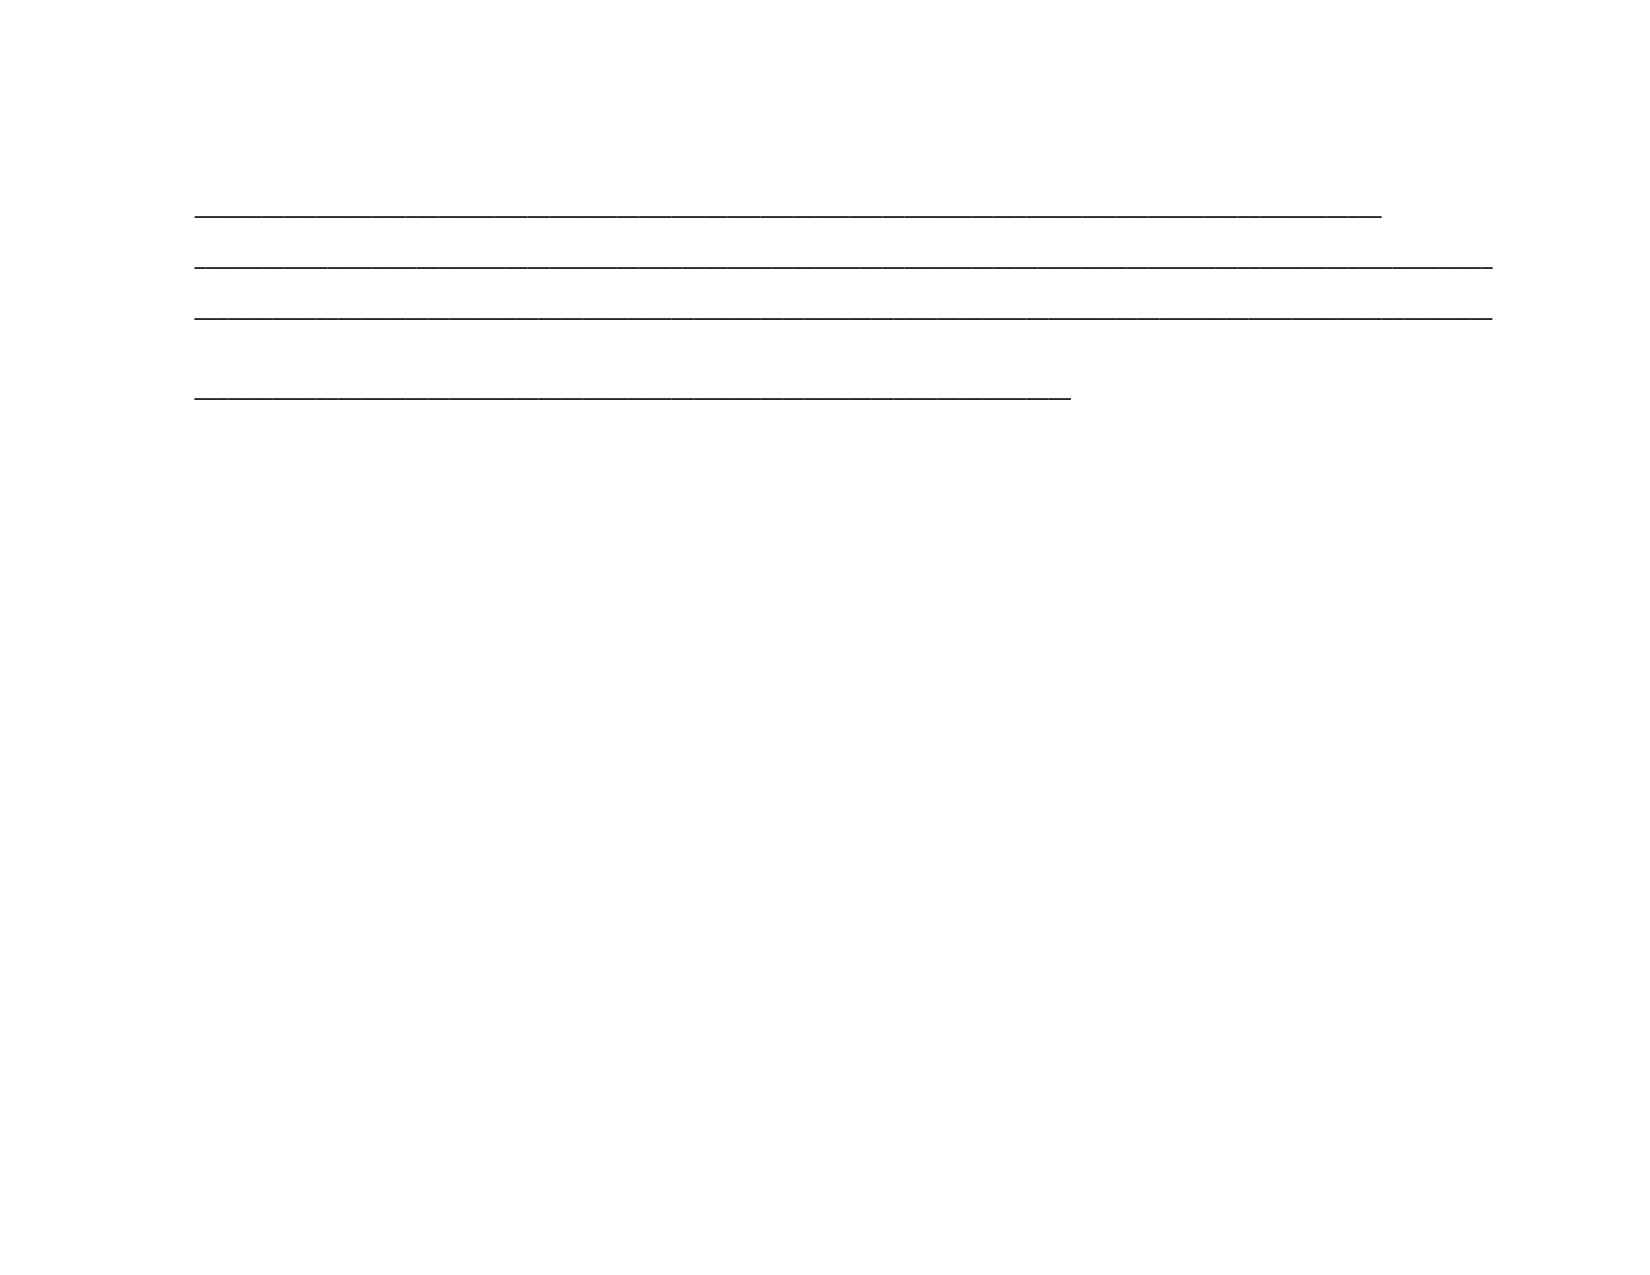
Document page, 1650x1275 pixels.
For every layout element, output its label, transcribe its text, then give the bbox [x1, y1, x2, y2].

text ____________________________________________________________________________________________________________________________________________________________________________________________________________________________________________________________________________________________________________________________________________________________________________________________________________________________________ [194, 187, 1500, 409]
